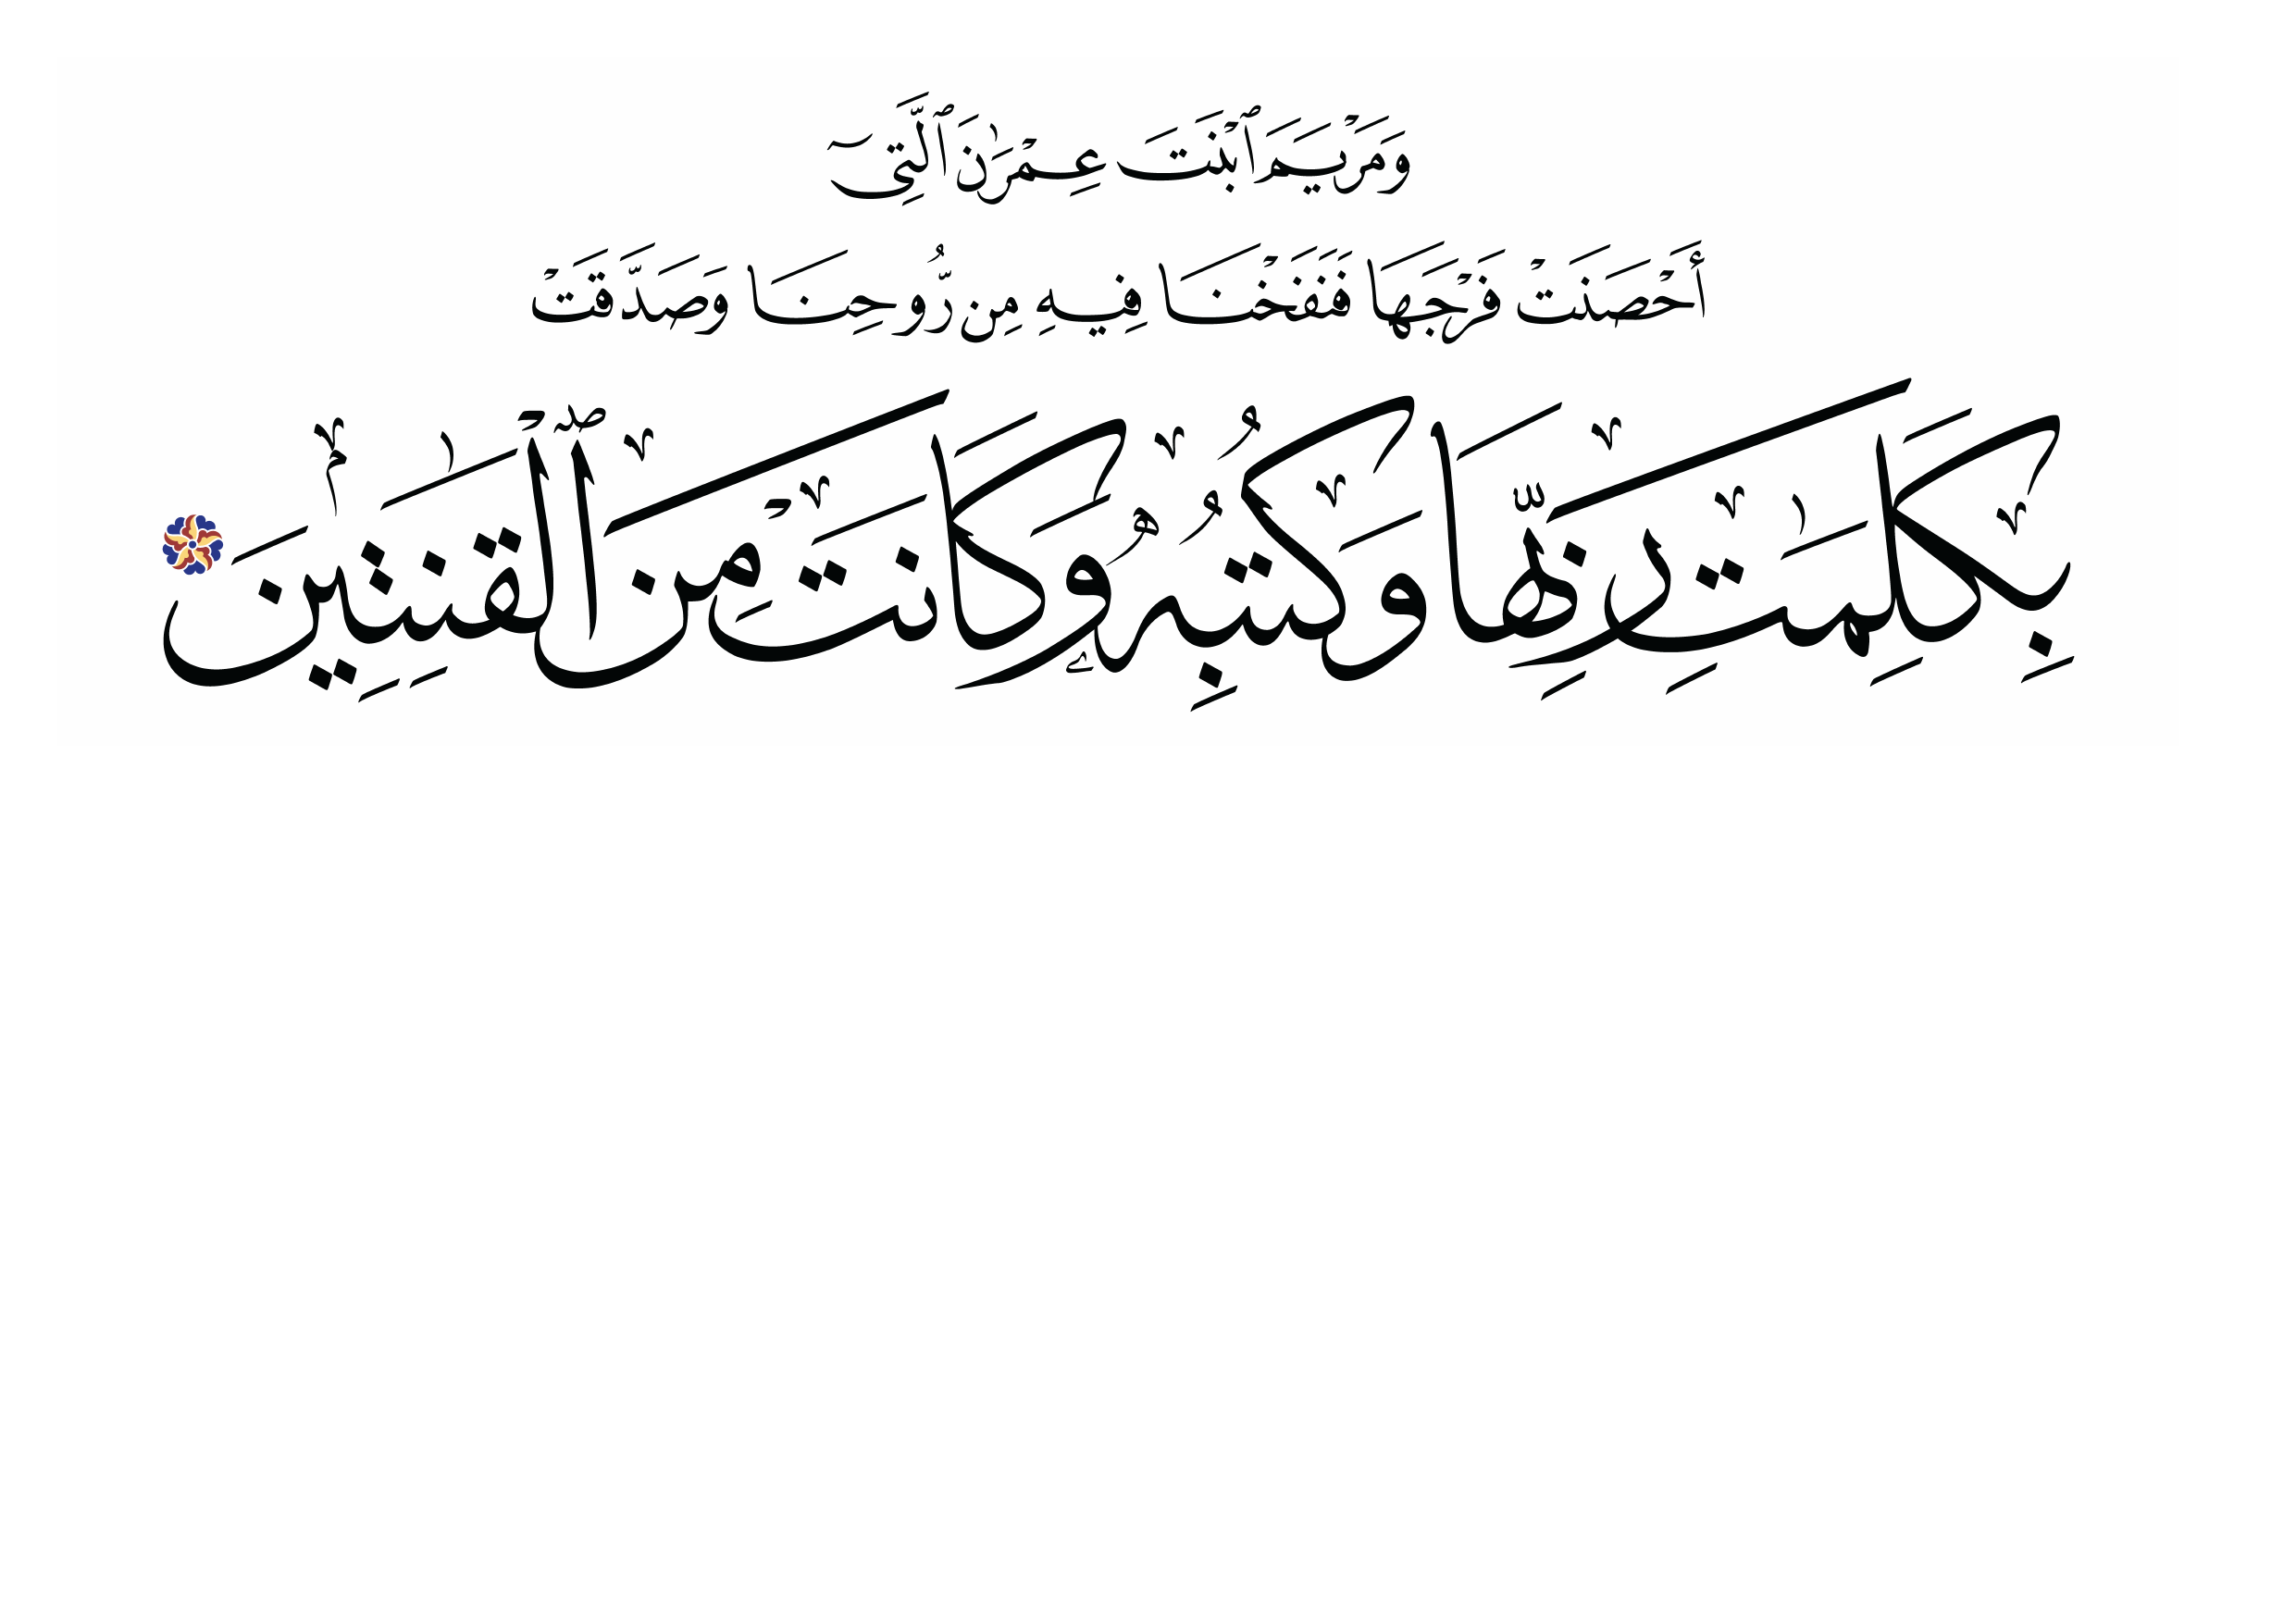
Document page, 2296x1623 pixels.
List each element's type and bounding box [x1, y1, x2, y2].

picture [57, 57, 2179, 746]
